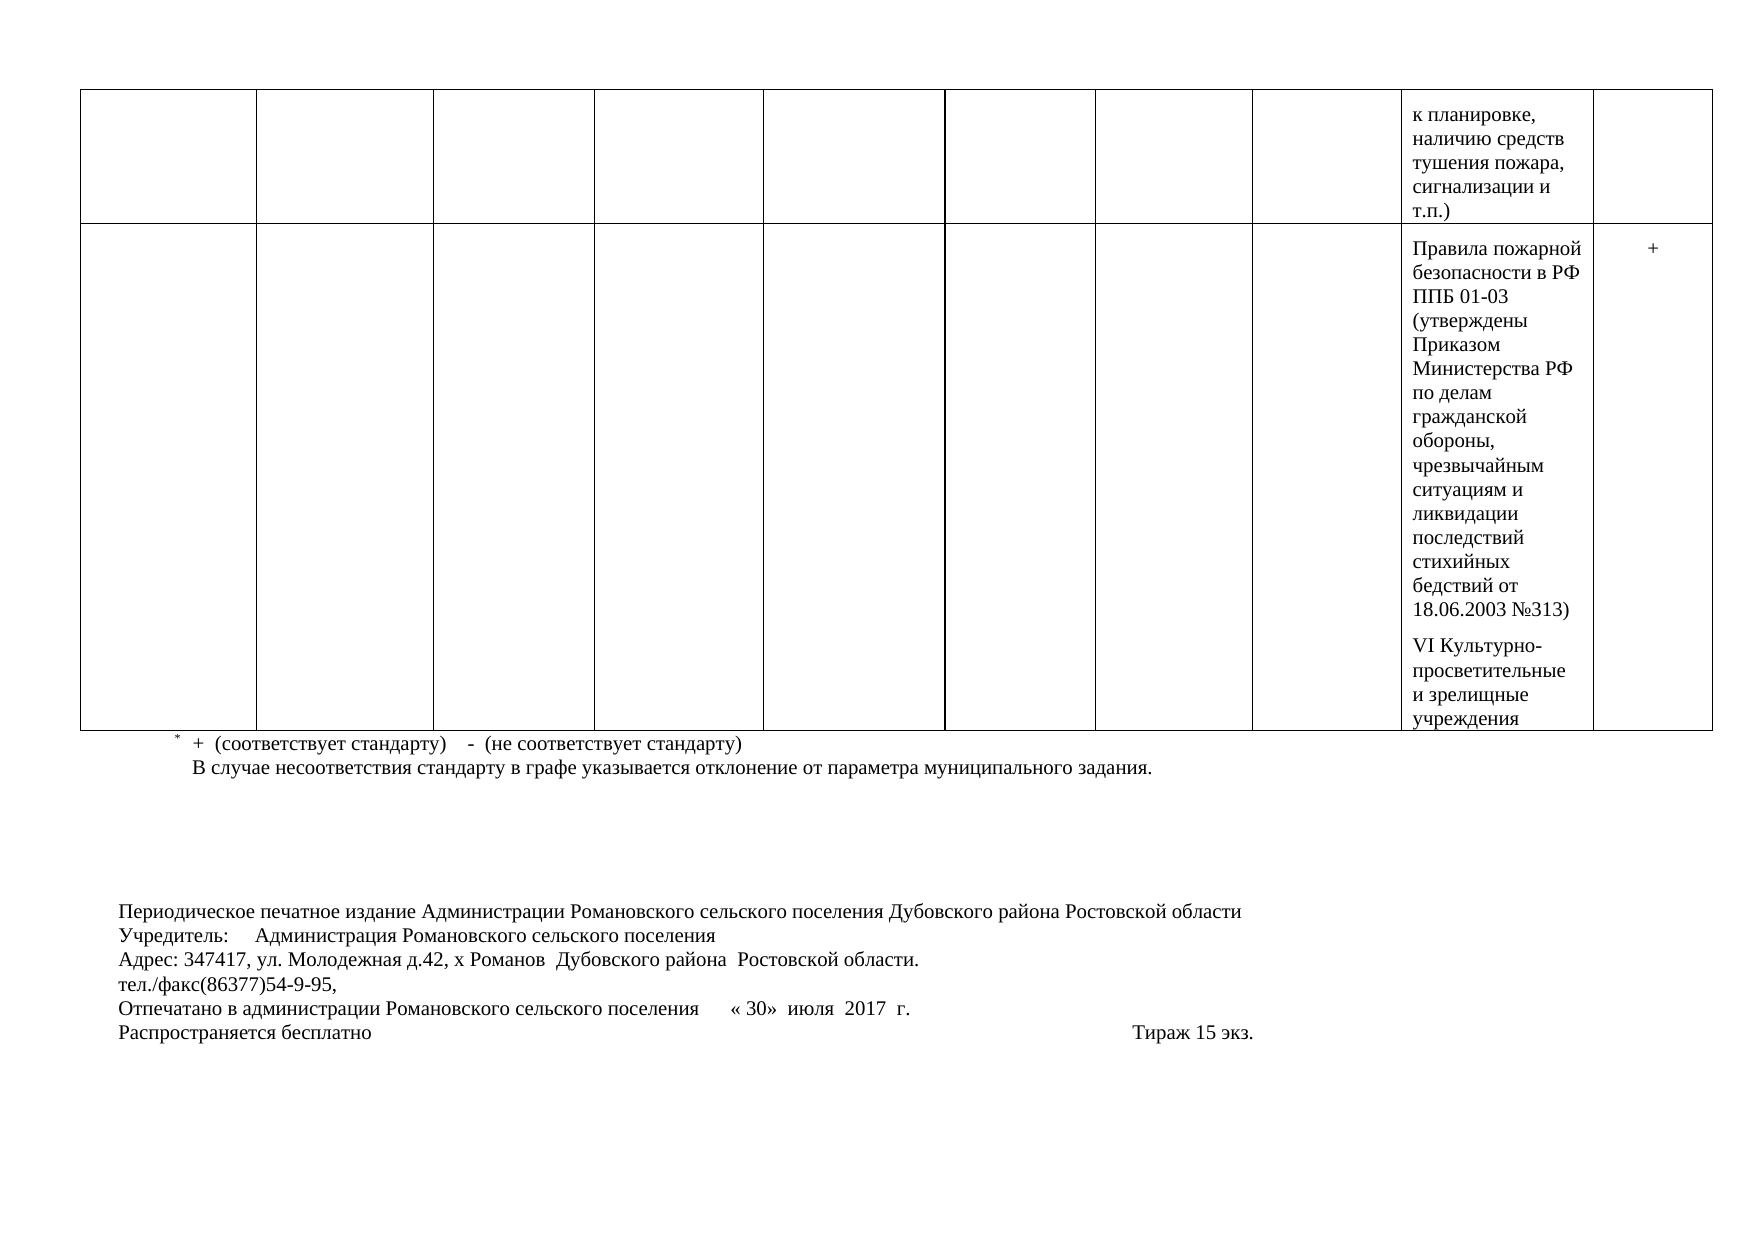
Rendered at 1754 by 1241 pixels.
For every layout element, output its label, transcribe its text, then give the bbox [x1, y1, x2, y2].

table_cell [81, 224, 256, 730]
text Адрес: 347417, ул. Молодежная д.42, х Романов Дубовского района Ростовской области. [118, 947, 1636, 971]
text В случае несоответствия стандарту в графе указывается отклонение от параметра муниципального задания. [118, 755, 1636, 779]
table_cell [946, 90, 1095, 222]
table_cell [257, 224, 433, 730]
table_cell [1253, 90, 1401, 222]
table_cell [1402, 90, 1593, 222]
text тел./факс(86377)54-9-95, [118, 971, 1636, 996]
table_cell + [1594, 224, 1712, 730]
text Распространяется бесплатно Тираж 15 экз. [118, 1019, 1636, 1044]
table_cell [1096, 90, 1252, 222]
text Периодическое печатное издание Администрации Романовского сельского поселения Дубовского района Ростовской области [118, 899, 1636, 923]
table_cell [1096, 224, 1252, 730]
table_cell [595, 90, 763, 222]
table_cell [595, 224, 763, 730]
table_cell [434, 90, 594, 222]
table_cell [764, 224, 944, 730]
table_cell + [1594, 90, 1712, 222]
text * + (соответствует стандарту) - (не соответствует стандарту) [118, 731, 1636, 755]
table_cell [1253, 224, 1401, 730]
text Отпечатано в администрации Романовского сельского поселения « 30» июля 2017 г. [118, 996, 1636, 1019]
table_cell [434, 224, 594, 730]
text Учредитель: Администрация Романовского сельского поселения [118, 923, 1636, 947]
table_cell [257, 90, 433, 222]
table_cell [764, 90, 944, 222]
table_cell [81, 90, 256, 222]
table_cell [946, 224, 1095, 730]
